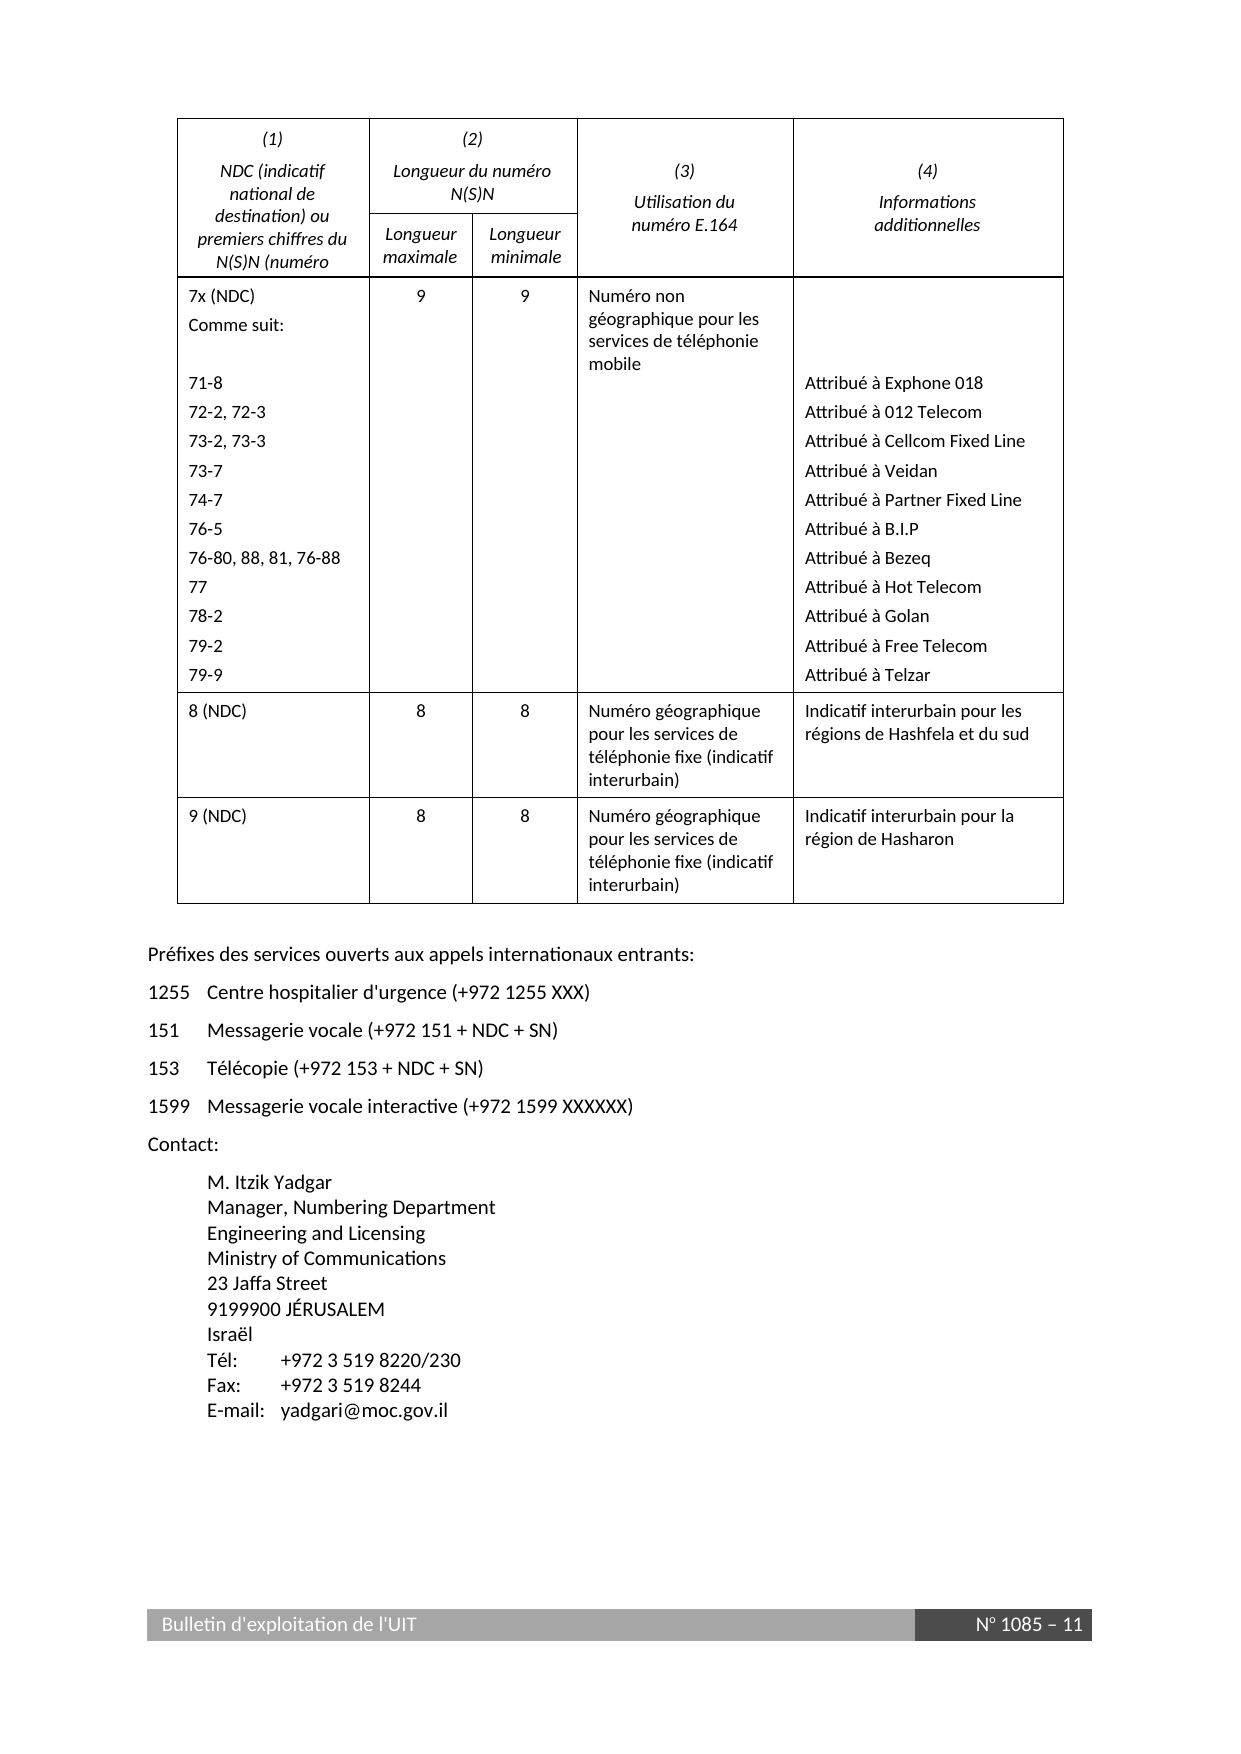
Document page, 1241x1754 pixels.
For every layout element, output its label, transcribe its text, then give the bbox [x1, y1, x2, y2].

table_cell 9 [370, 278, 472, 692]
text Contact: [148, 1131, 1092, 1156]
text 1255 Centre hospitalier d'urgence (+972 1255 XXX) [148, 979, 1092, 1005]
table_header (3) Utilisation du numéro E.164 [578, 119, 793, 276]
table_cell 9 (NDC) [178, 798, 369, 902]
table_cell 8 [370, 693, 472, 797]
table_header (2) Longueur du numéro N(S)N [370, 119, 577, 213]
table_cell Indicatif interurbain pour la région de Hasharon [794, 798, 1063, 902]
table_cell 8 [473, 693, 577, 797]
table_cell Indicatif interurbain pour les régions de Hashfela et du sud [794, 693, 1063, 797]
table_header (4) Informations additionnelles [794, 119, 1063, 276]
table_header (1) NDC (indicatif national de destination) ou premiers chiffres du N(S)N (numéro national (significatif)) [178, 119, 369, 276]
table_cell 8 [473, 798, 577, 902]
table_cell 8 (NDC) [178, 693, 369, 797]
table_cell Numéro géographique pour les services de téléphonie fixe (indicatif interurbain) [578, 798, 793, 902]
text Préfixes des services ouverts aux appels internationaux entrants: [148, 941, 1092, 967]
table_cell Longueur maximale [370, 214, 472, 276]
table_cell 9 [473, 278, 577, 692]
table_cell 7x (NDC) Comme suit: 71-8 72-2, 72-3 73-2, 73-3 73-7 74-7 76-5 76-80, 88, 81, 76-88 77 78-2 79-2 79-9 [178, 278, 369, 692]
table_cell Attribué à Exphone 018 Attribué à 012 Telecom Attribué à Cellcom Fixed Line Attribué à Veidan Attribué à Partner Fixed Line Attribué à B.I.P Attribué à Bezeq Attribué à Hot Telecom Attribué à Golan Attribué à Free Telecom Attribué à Telzar [794, 278, 1063, 692]
text M. Itzik Yadgar Manager, Numbering Department Engineering and Licensing Ministry of Communications 23 Jaffa Street 9199900 JÉRUSALEM Israël Tél: +972 3 519 8220/230 Fax: +972 3 519 8244 E-mail: yadgari@moc.gov.il [148, 1169, 1092, 1423]
text 151 Messagerie vocale (+972 151 + NDC + SN) [148, 1017, 1092, 1043]
text 153 Télécopie (+972 153 + NDC + SN) [148, 1055, 1092, 1081]
table_cell Longueur minimale [473, 214, 577, 276]
table_cell Numéro non géographique pour les services de téléphonie mobile [578, 278, 793, 692]
table_cell Numéro géographique pour les services de téléphonie fixe (indicatif interurbain) [578, 693, 793, 797]
text 1599 Messagerie vocale interactive (+972 1599 XXXXXX) [148, 1093, 1092, 1118]
table_cell 8 [370, 798, 472, 902]
